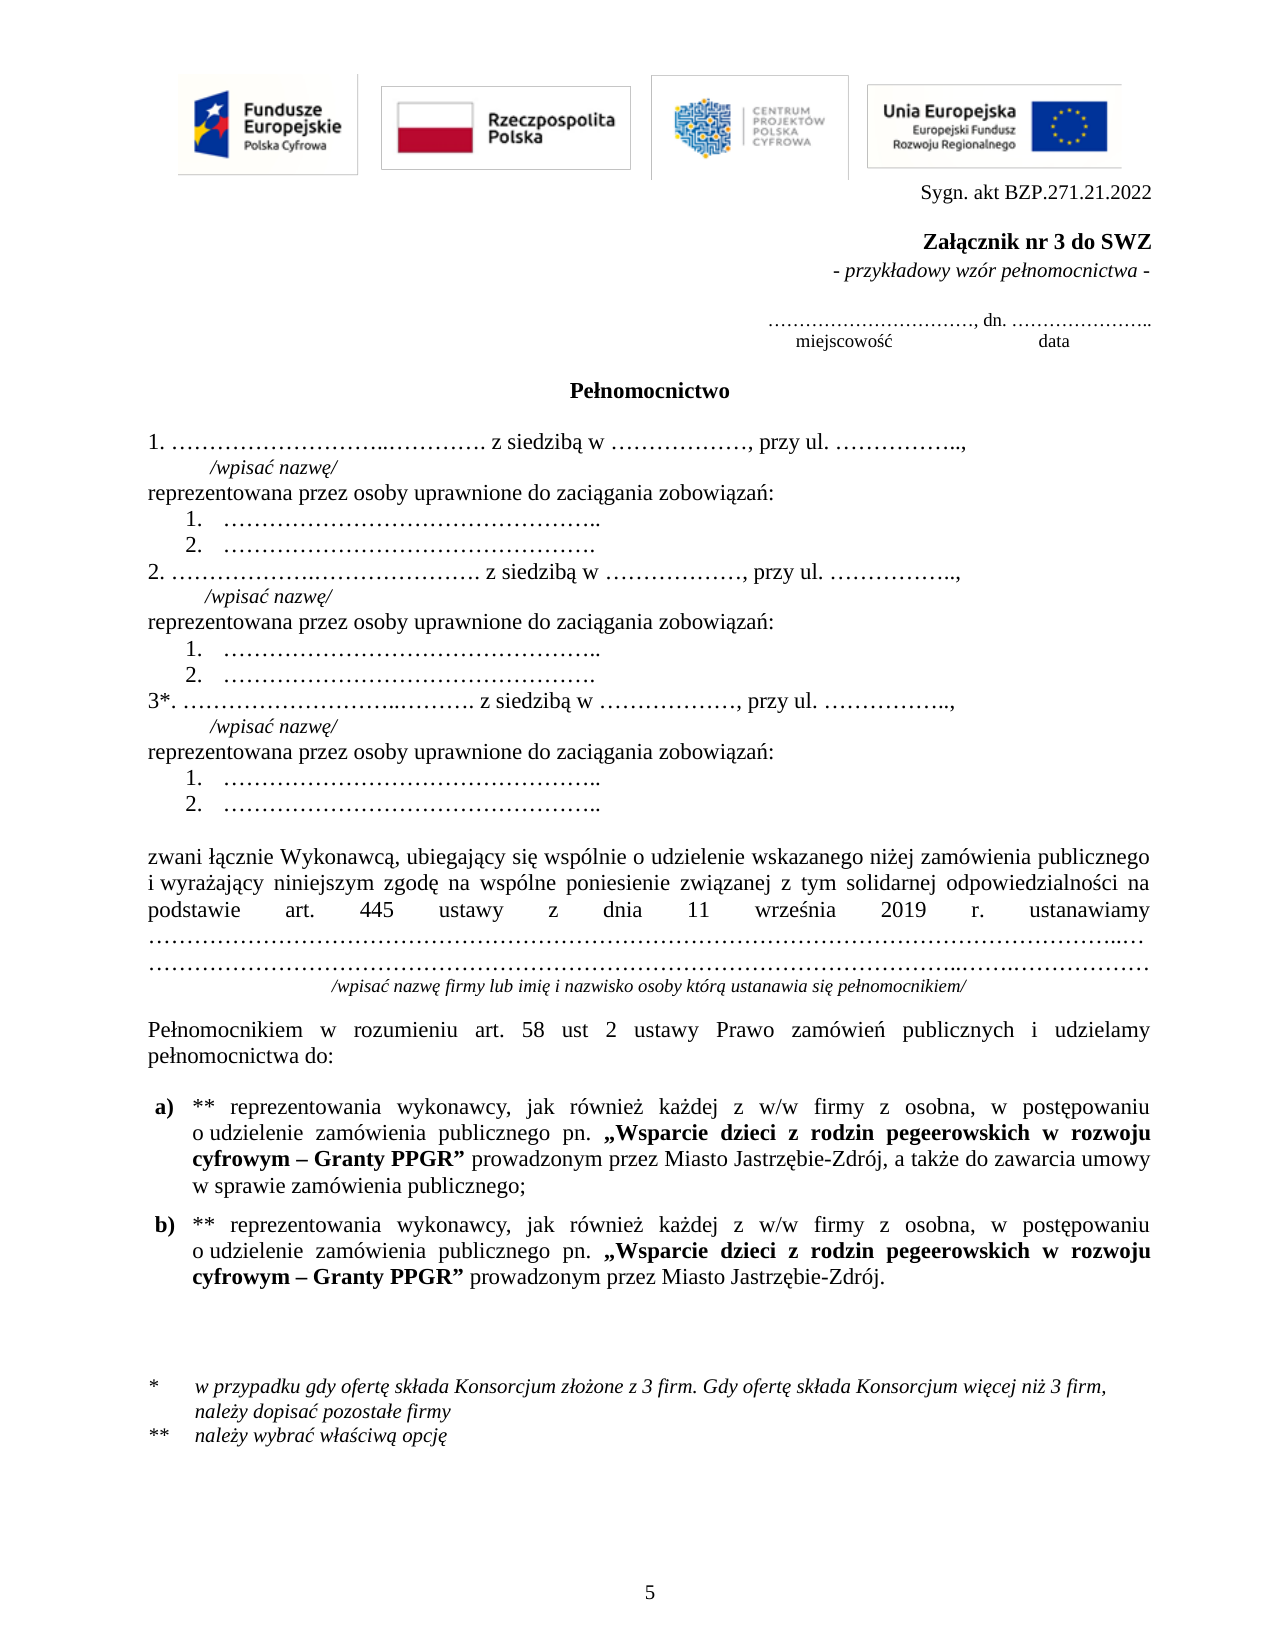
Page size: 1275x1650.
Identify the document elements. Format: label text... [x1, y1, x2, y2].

text /wpisać nazwę/ [148, 714, 1152, 738]
text 3*. ………………………..………. z siedzibą w ………………, przy ul. …………….., [148, 687, 1152, 714]
text Pełnomocnikiem w rozumieniu art. 58 ust 2 ustawy Prawo zamówień publicznych i udzielamy pełnomocnictwa do: [148, 1016, 1152, 1068]
text Załącznik nr 3 do SWZ [738, 228, 1152, 254]
list ** reprezentowania wykonawcy, jak również każdej z w/w firmy z osobna, w postępowaniu o udzielenie zamówienia publicznego pn. „Wsparcie dzieci z rodzin pegeerowskich w rozwoju cyfrowym – Granty PPGR” prowadzonym przez Miasto Jastrzębie-Zdrój, a także do zawarcia umowy w sprawie zamówienia publicznego; [154, 1093, 1152, 1198]
text /wpisać nazwę/ [148, 455, 1152, 479]
text miejscowość data [148, 330, 1152, 352]
list ………………………………………….. [185, 790, 1152, 817]
text ……………………………, dn. ………………….. [148, 309, 1152, 330]
text Pełnomocnictwo [148, 377, 1152, 403]
text ** należy wybrać właściwą opcję [148, 1423, 1152, 1447]
text /wpisać nazwę/ [148, 584, 1152, 608]
text należy dopisać pozostałe firmy [148, 1398, 1152, 1423]
text 2. ……………….…………………. z siedzibą w ………………, przy ul. …………….., [148, 558, 1152, 584]
list ………………………………………….. [185, 764, 1152, 790]
list …………………………………………. [185, 531, 1152, 558]
text zwani łącznie Wykonawcą, ubiegający się wspólnie o udzielenie wskazanego niżej zamówienia publicznego i wyrażający niniejszym zgodę na wspólne poniesienie związanej z tym solidarnej odpowiedzialności na podstawie art. 445 ustawy z dnia 11 września 2019 r. ustanawiamy ………………………………………………………………………………………………………………..… ……………………………………………………………………………………………..…….……………… [148, 843, 1152, 975]
text - przykładowy wzór pełnomocnictwa - [148, 258, 1152, 282]
text reprezentowana przez osoby uprawnione do zaciągania zobowiązań: [148, 738, 1152, 764]
text reprezentowana przez osoby uprawnione do zaciągania zobowiązań: [148, 608, 1152, 634]
text /wpisać nazwę firmy lub imię i nazwisko osoby którą ustanawia się pełnomocnikiem/ [148, 975, 1152, 996]
text reprezentowana przez osoby uprawnione do zaciągania zobowiązań: [148, 479, 1152, 505]
list …………………………………………. [185, 661, 1152, 687]
list ………………………………………….. [185, 505, 1152, 531]
list ………………………………………….. [185, 634, 1152, 661]
text 1. ………………………..…………. z siedzibą w ………………, przy ul. …………….., [148, 428, 1152, 455]
text * w przypadku gdy ofertę składa Konsorcjum złożone z 3 firm. Gdy ofertę składa Konsorcjum więcej niż 3 firm, [148, 1374, 1152, 1398]
list ** reprezentowania wykonawcy, jak również każdej z w/w firmy z osobna, w postępowaniu o udzielenie zamówienia publicznego pn. „Wsparcie dzieci z rodzin pegeerowskich w rozwoju cyfrowym – Granty PPGR” prowadzonym przez Miasto Jastrzębie-Zdrój. [154, 1211, 1152, 1290]
